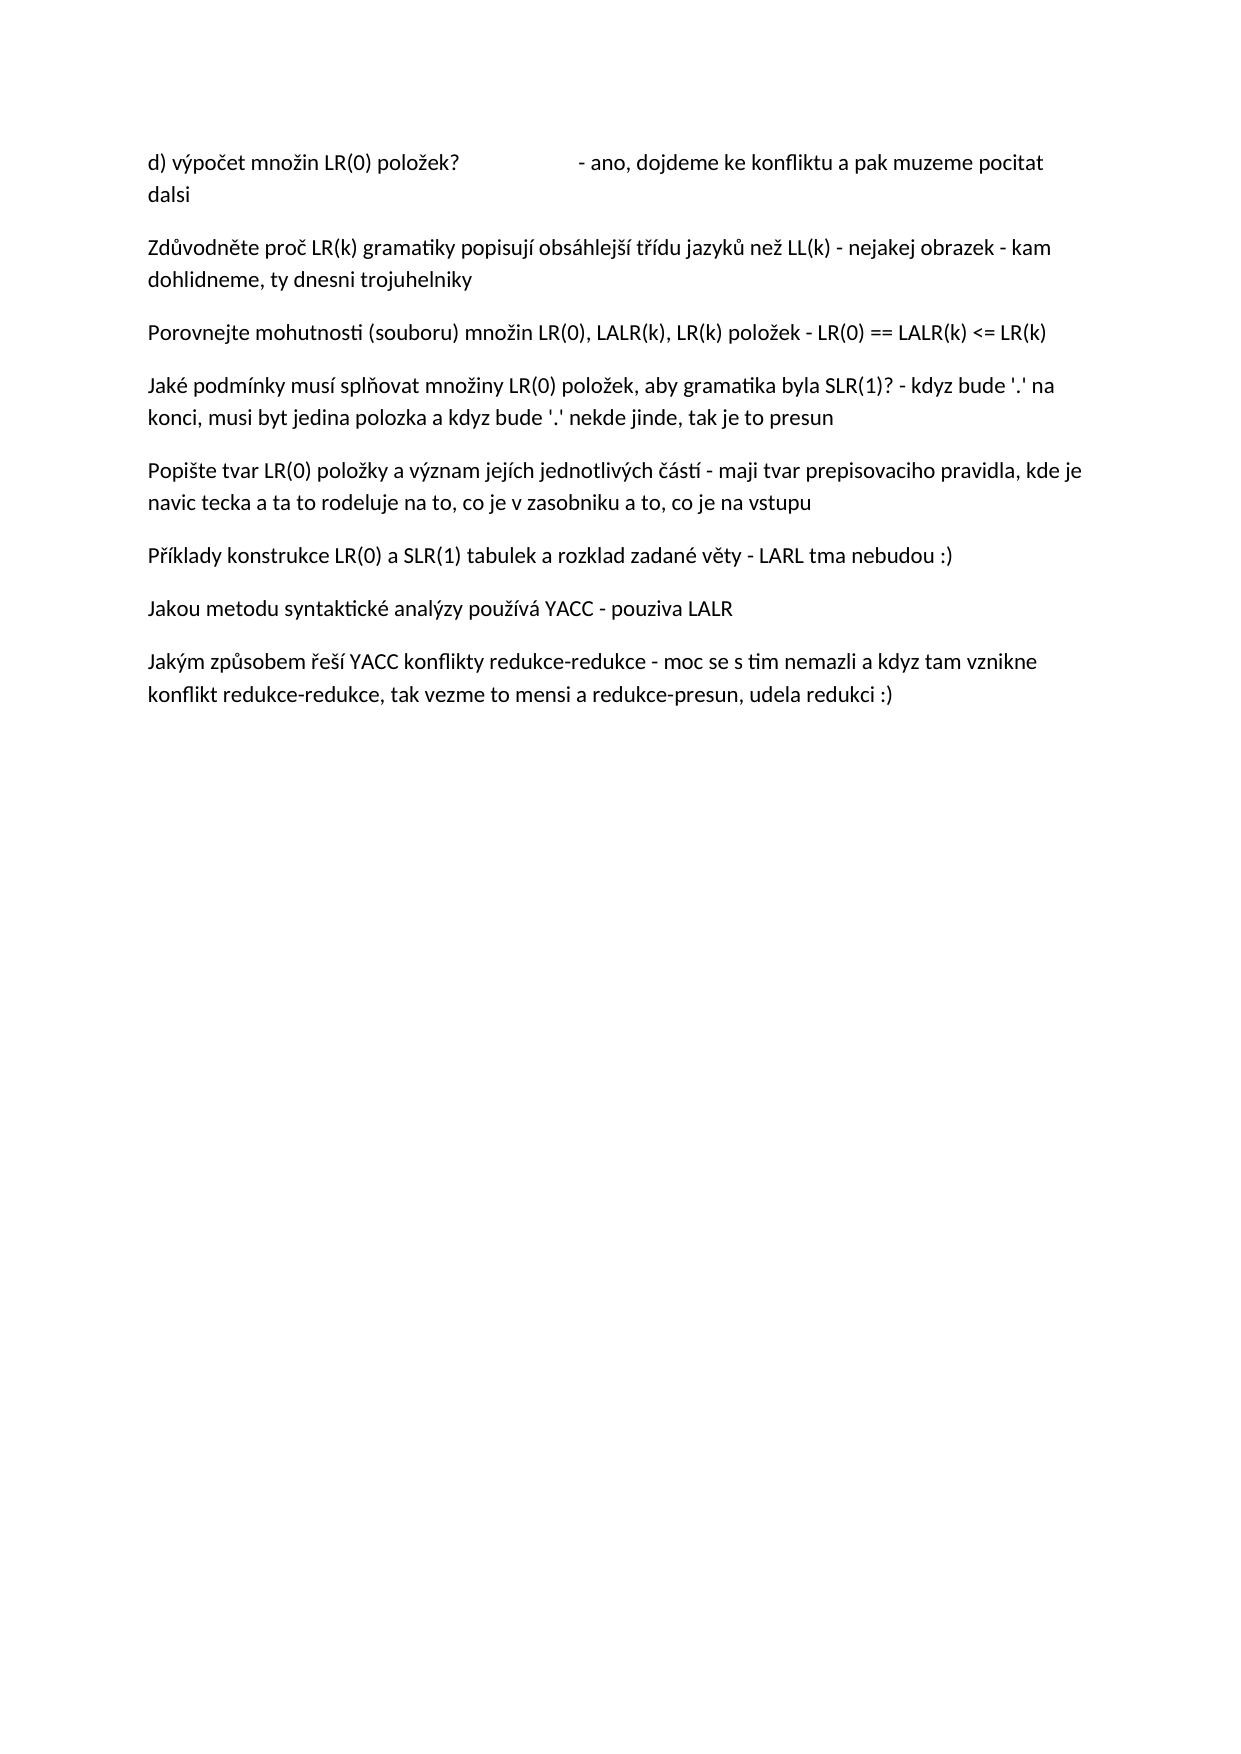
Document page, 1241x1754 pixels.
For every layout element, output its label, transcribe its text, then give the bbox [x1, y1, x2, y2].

text Zdůvodněte proč LR(k) gramatiky popisují obsáhlejší třídu jazyků než LL(k) - nejakej obrazek - kam dohlidneme, ty dnesni trojuhelniky [148, 233, 1093, 293]
text Jaké podmínky musí splňovat množiny LR(0) položek, aby gramatika byla SLR(1)? - kdyz bude '.' na konci, musi byt jedina polozka a kdyz bude '.' nekde jinde, tak je to presun [148, 371, 1093, 431]
text Popište tvar LR(0) položky a význam jejích jednotlivých částí - maji tvar prepisovaciho pravidla, kde je navic tecka a ta to rodeluje na to, co je v zasobniku a to, co je na vstupu [148, 456, 1093, 516]
text Příklady konstrukce LR(0) a SLR(1) tabulek a rozklad zadané věty - LARL tma nebudou :) [148, 541, 1093, 569]
text Jakým způsobem řeší YACC konflikty redukce-redukce - moc se s tim nemazli a kdyz tam vznikne konflikt redukce-redukce, tak vezme to mensi a redukce-presun, udela redukci :) [148, 647, 1093, 708]
text Jakou metodu syntaktické analýzy používá YACC - pouziva LALR [148, 594, 1093, 622]
text Porovnejte mohutnosti (souboru) množin LR(0), LALR(k), LR(k) položek - LR(0) == LALR(k) <= LR(k) [148, 318, 1093, 346]
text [148, 148, 1093, 208]
